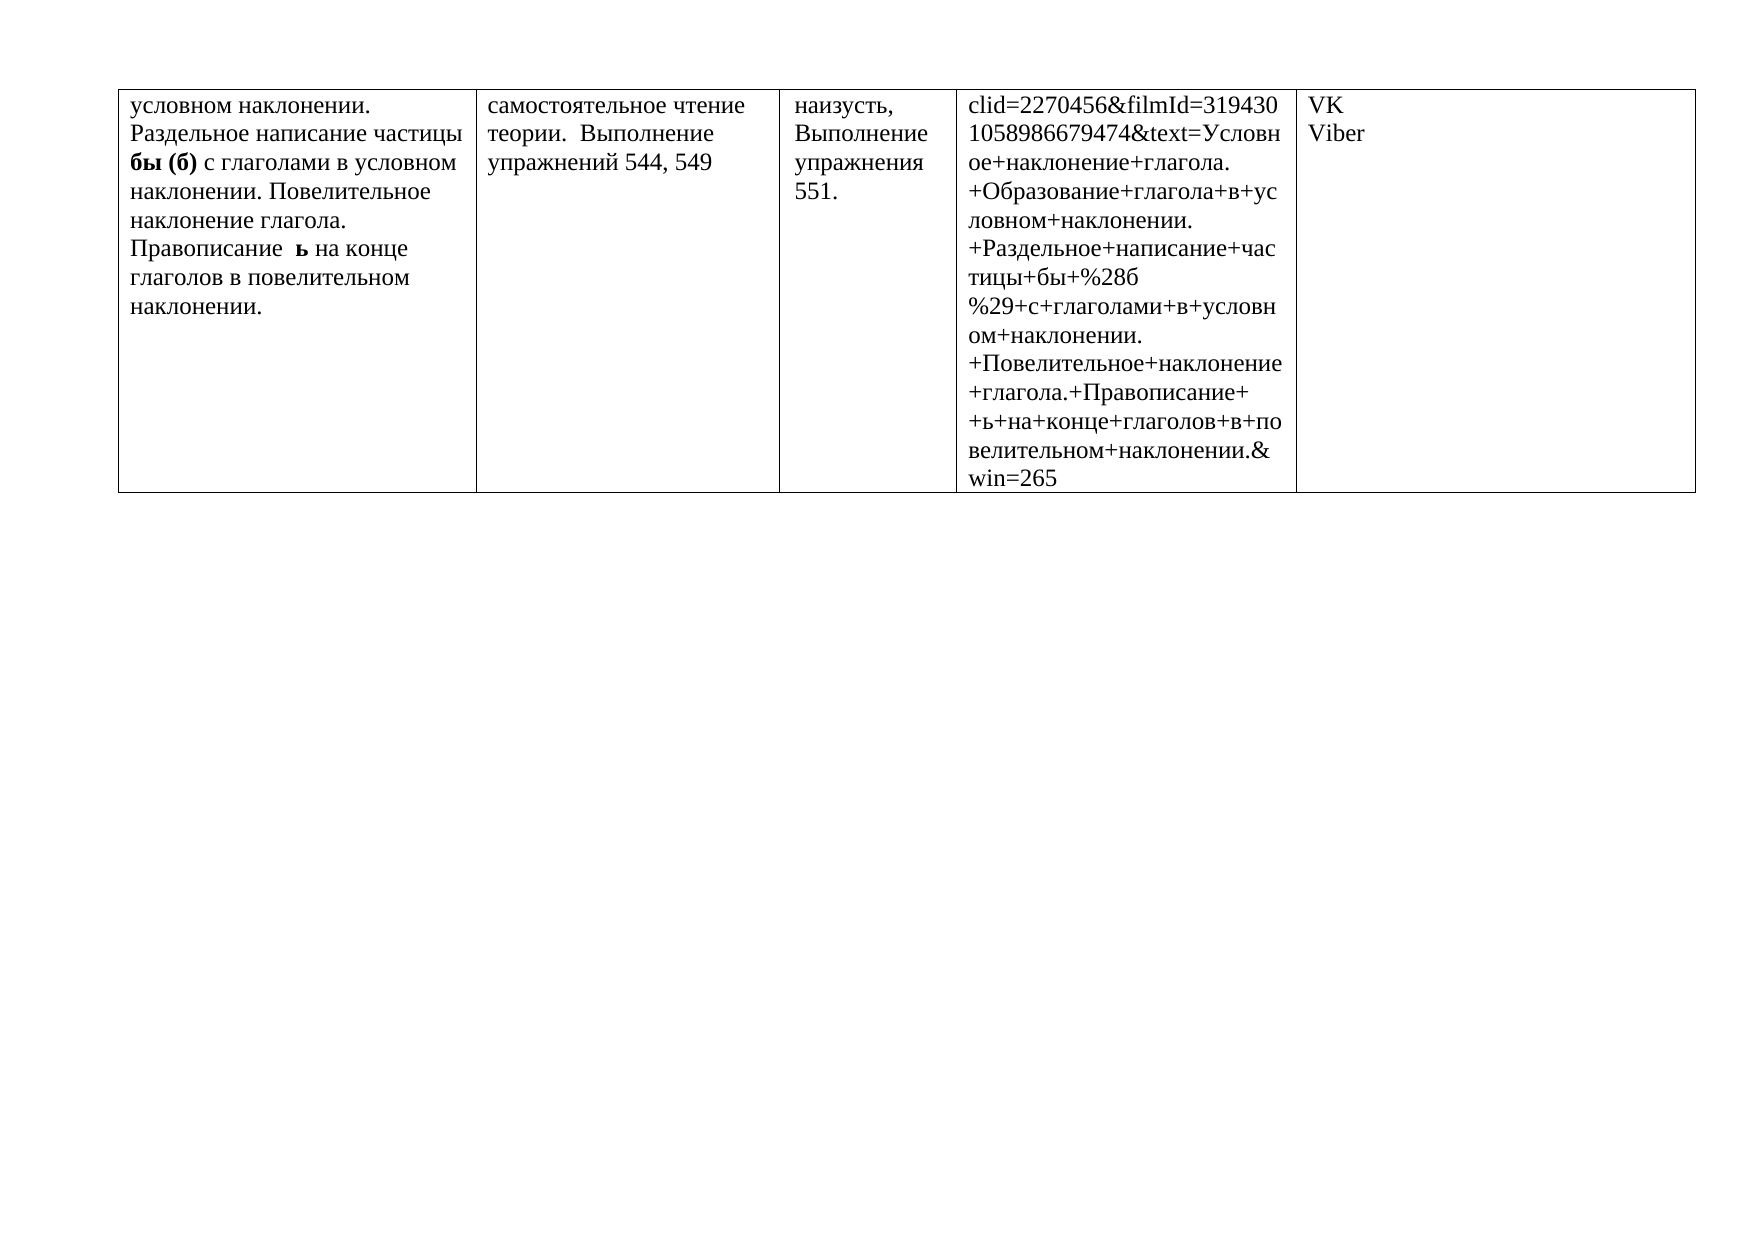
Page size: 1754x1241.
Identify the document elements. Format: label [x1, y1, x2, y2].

table_cell [957, 90, 1296, 492]
table_cell [477, 90, 779, 492]
table_cell [1297, 90, 1695, 492]
table_cell [119, 90, 476, 492]
table_cell [780, 90, 956, 492]
